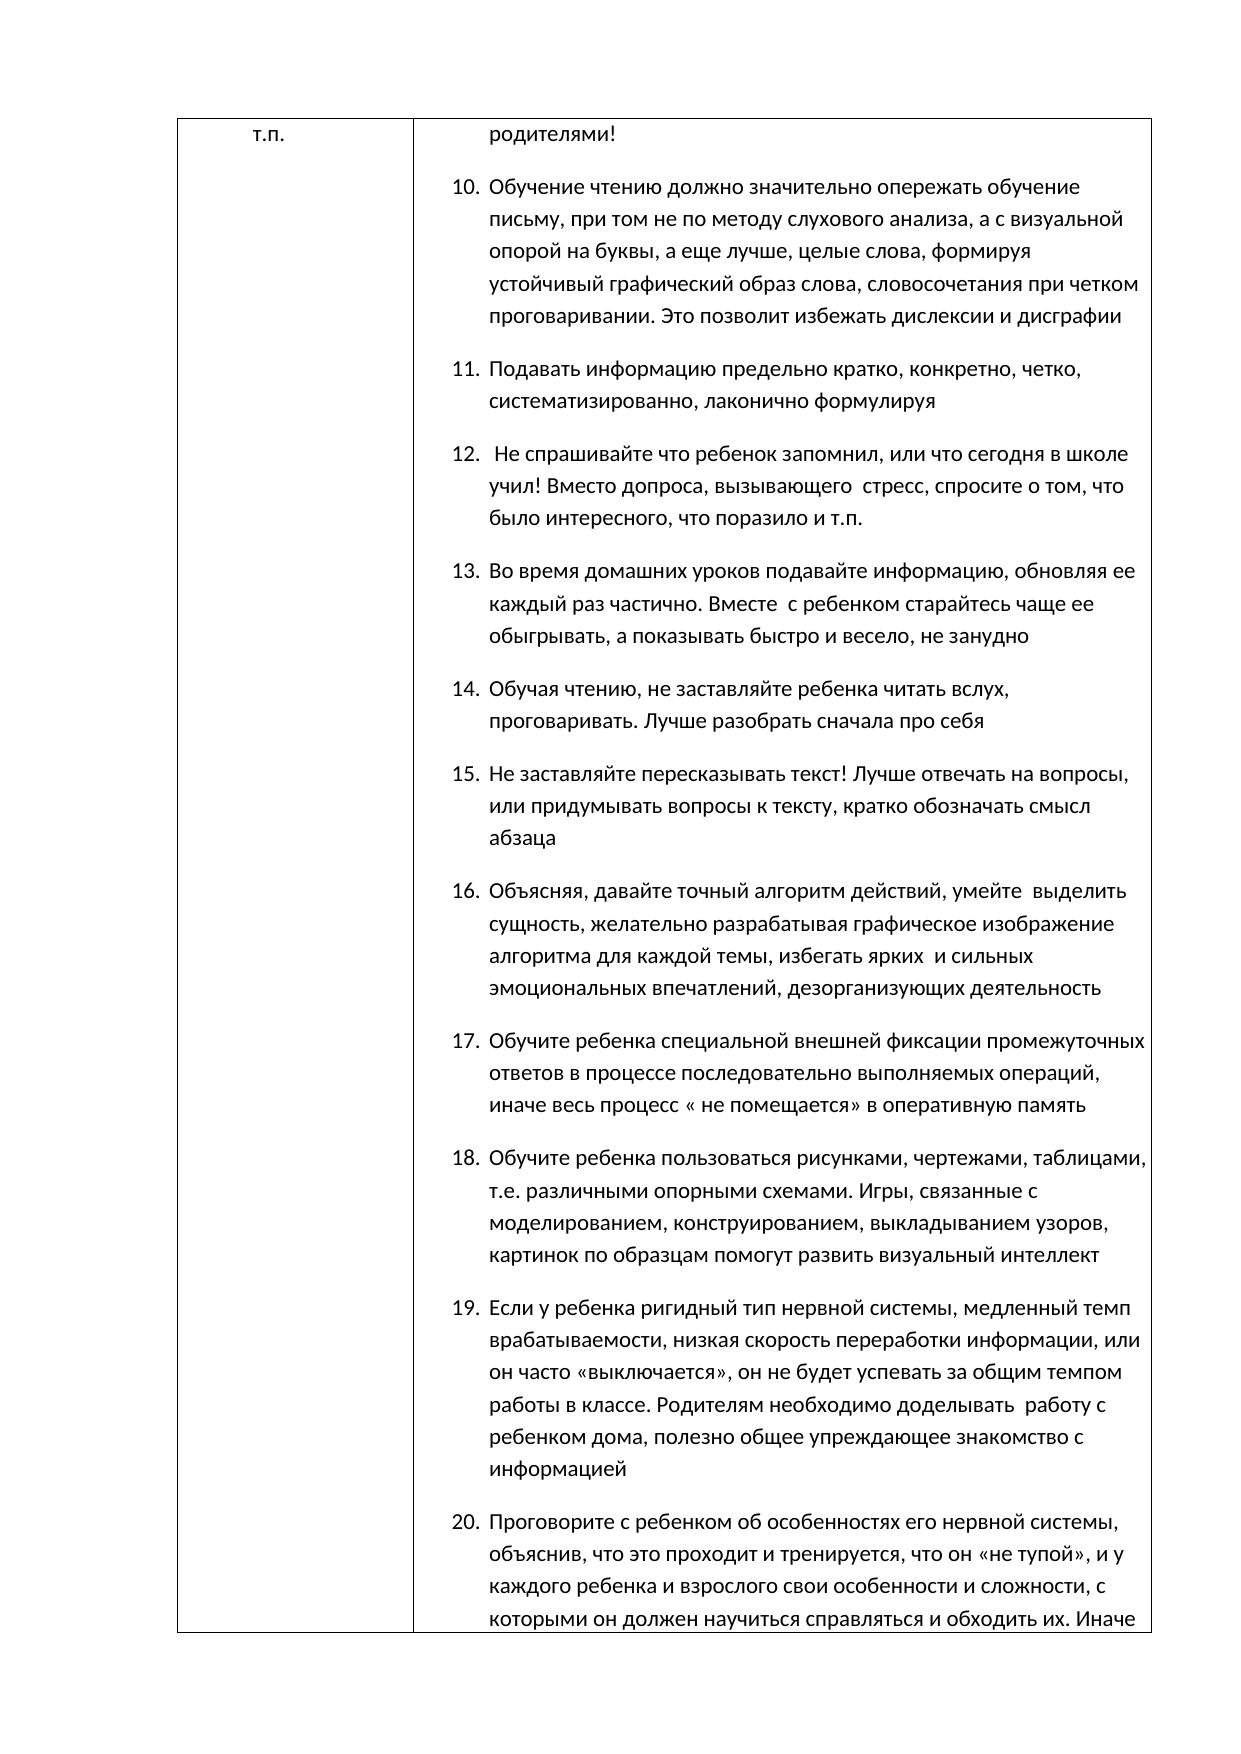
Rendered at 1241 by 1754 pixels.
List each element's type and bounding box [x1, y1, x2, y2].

table_cell [414, 119, 1151, 1632]
table_cell [178, 119, 413, 1632]
